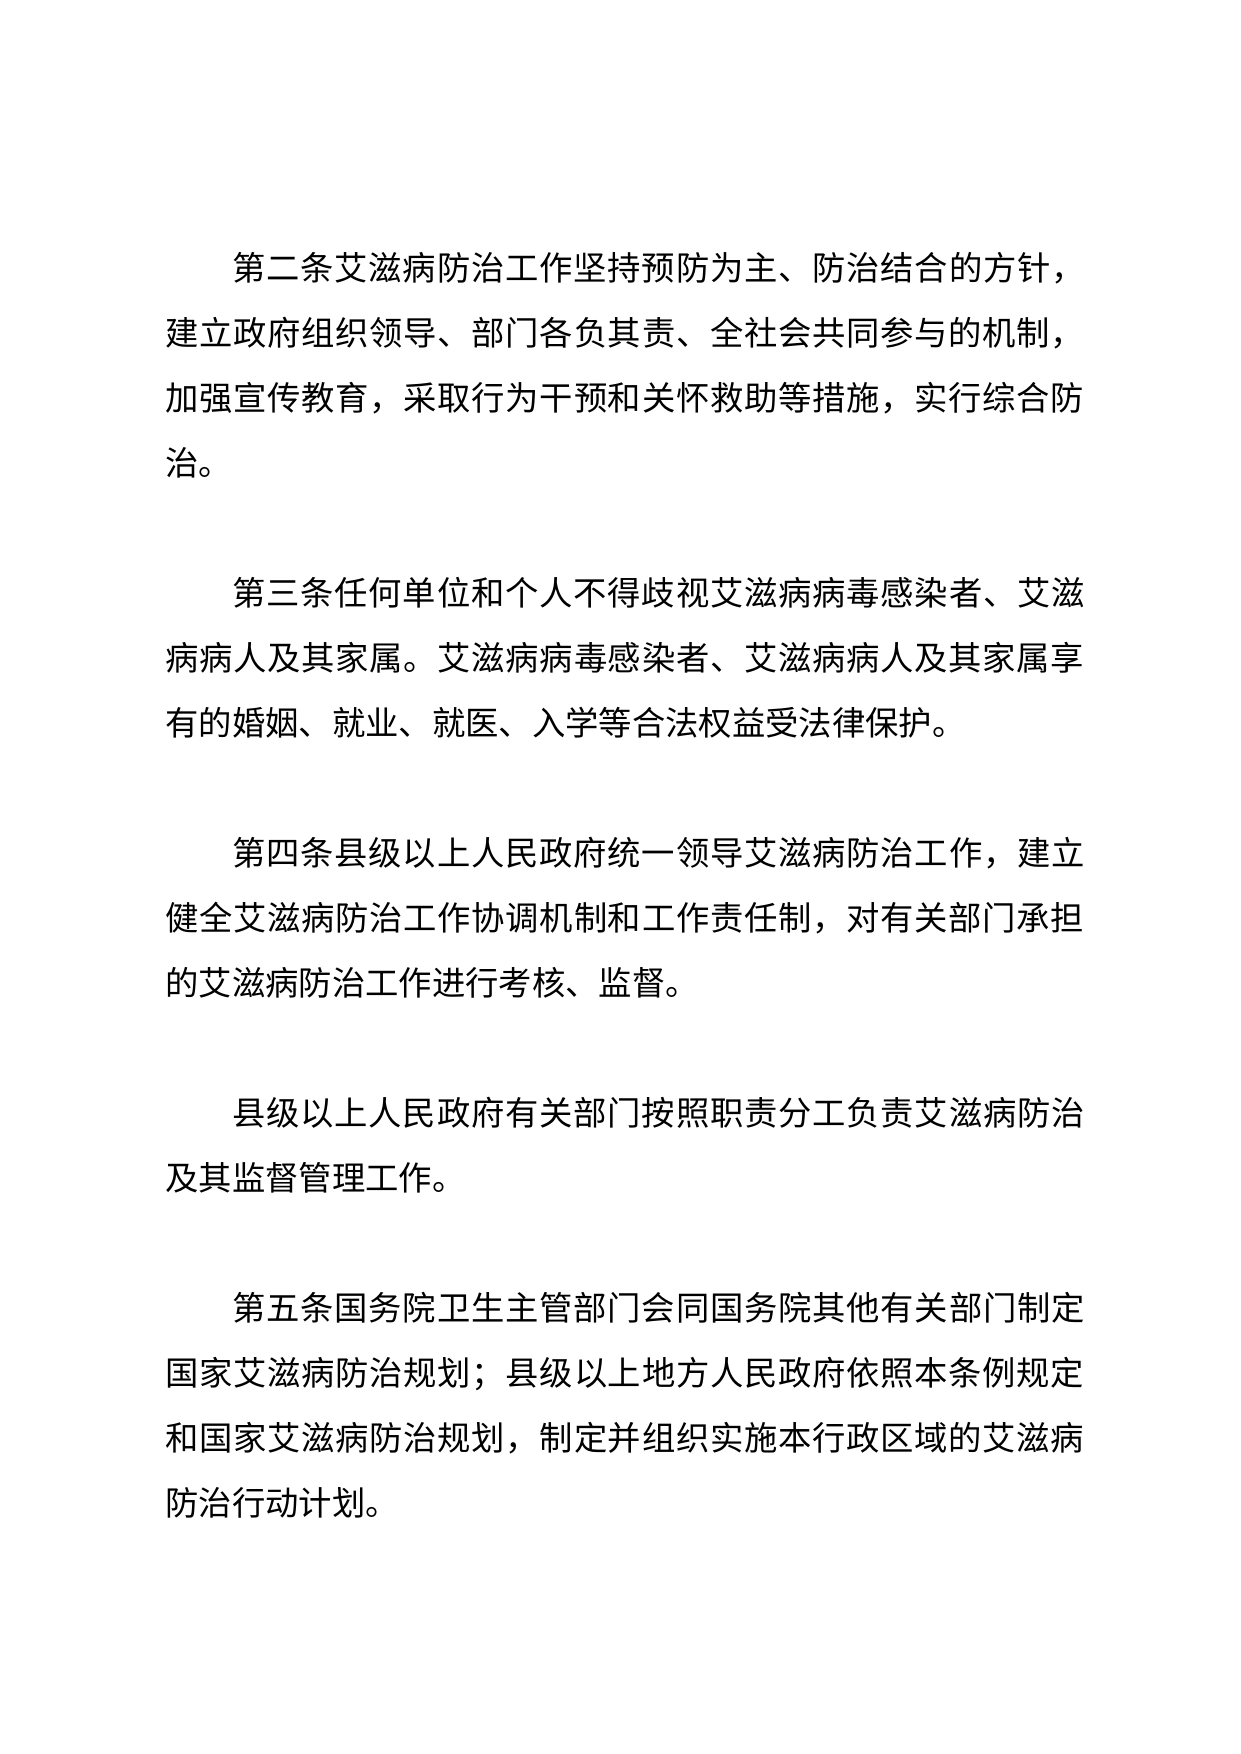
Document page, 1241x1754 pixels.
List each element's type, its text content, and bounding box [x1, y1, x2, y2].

text 第五条国务院卫生主管部门会同国务院其他有关部门制定国家艾滋病防治规划；县级以上地方人民政府依照本条例规定和国家艾滋病防治规划，制定并组织实施本行政区域的艾滋病防治行动计划。 [165, 1273, 1087, 1533]
text 第三条任何单位和个人不得歧视艾滋病病毒感染者、艾滋病病人及其家属。艾滋病病毒感染者、艾滋病病人及其家属享有的婚姻、就业、就医、入学等合法权益受法律保护。 [165, 558, 1087, 753]
text 第四条县级以上人民政府统一领导艾滋病防治工作，建立健全艾滋病防治工作协调机制和工作责任制，对有关部门承担的艾滋病防治工作进行考核、监督。 [165, 818, 1087, 1013]
text 县级以上人民政府有关部门按照职责分工负责艾滋病防治及其监督管理工作。 [165, 1078, 1087, 1208]
text 第二条艾滋病防治工作坚持预防为主、防治结合的方针，建立政府组织领导、部门各负其责、全社会共同参与的机制，加强宣传教育，采取行为干预和关怀救助等措施，实行综合防治。 [165, 233, 1087, 493]
